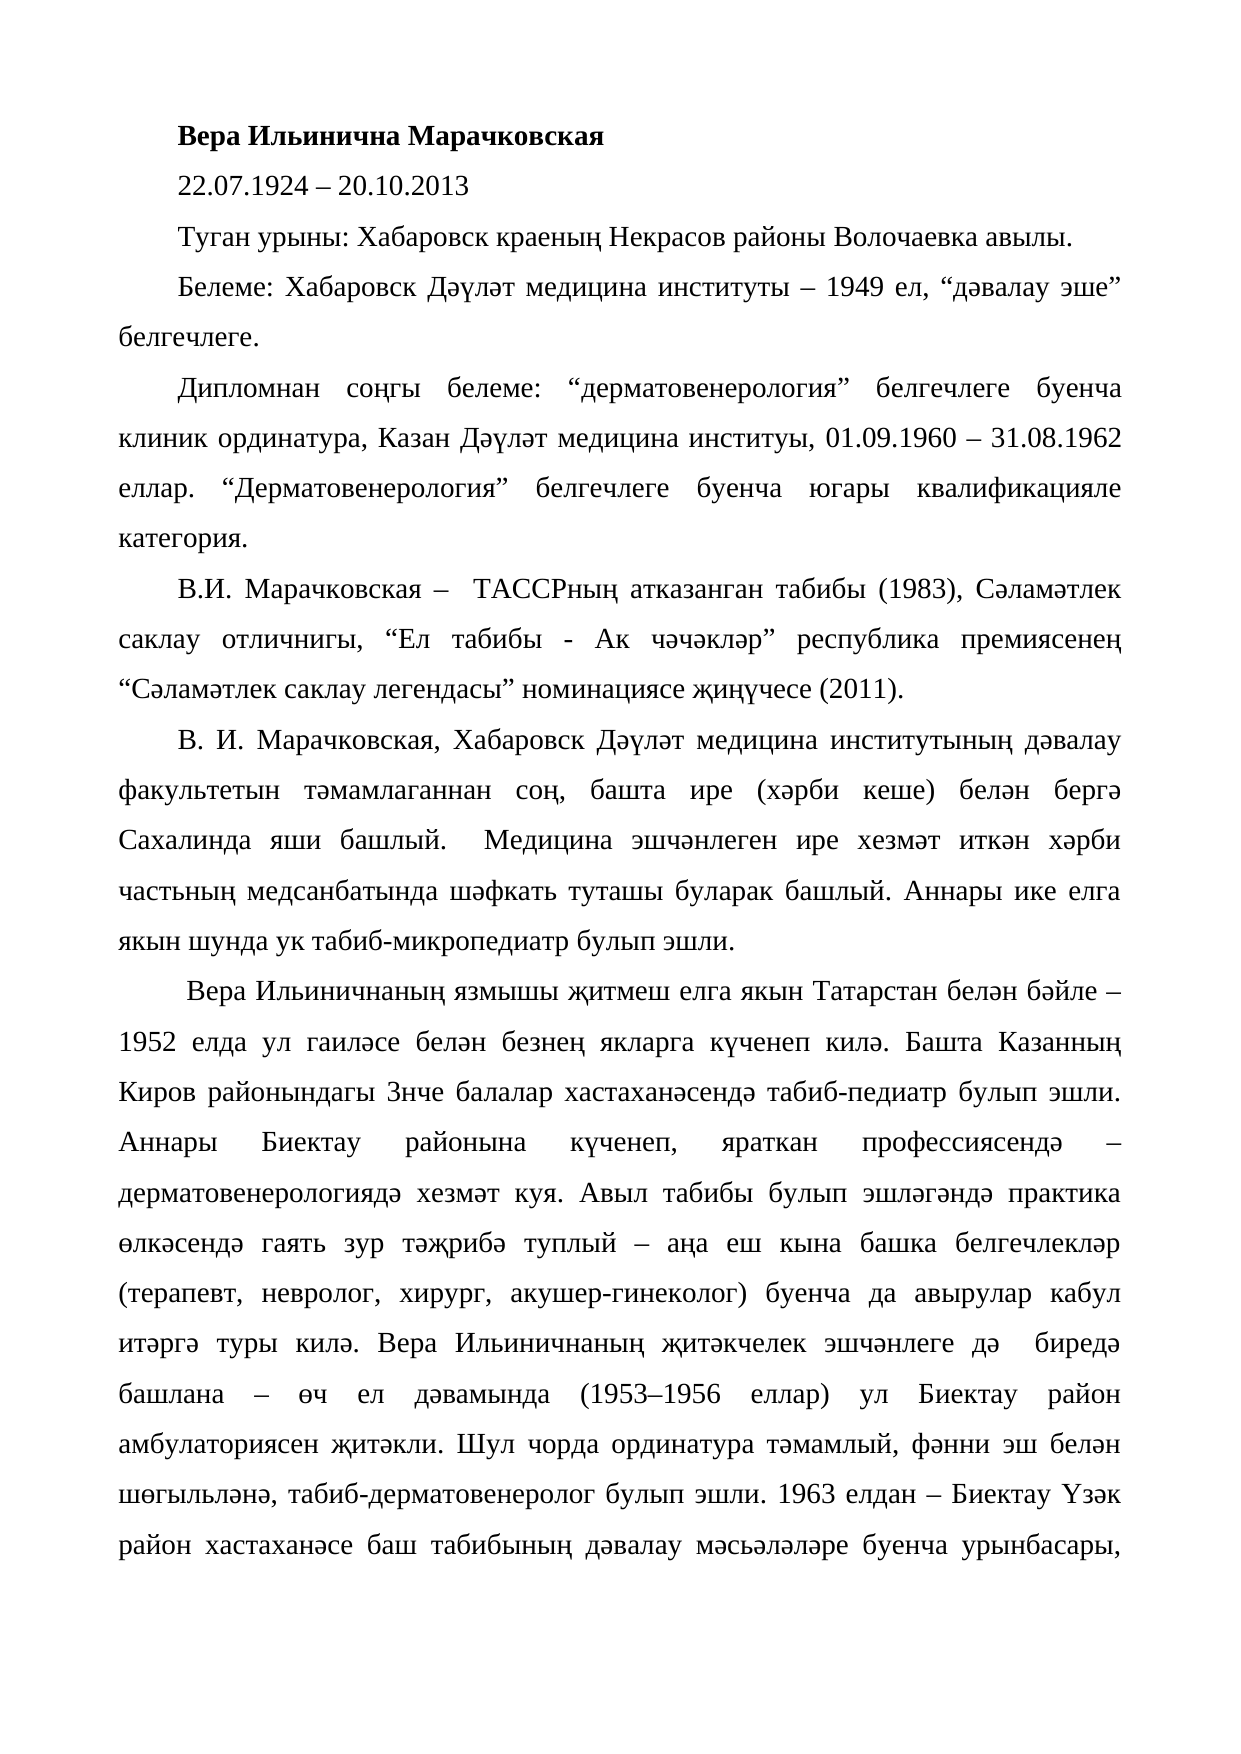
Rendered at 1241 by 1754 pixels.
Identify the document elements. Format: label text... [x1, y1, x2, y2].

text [118, 973, 1122, 1560]
text Белеме: Хабаровск Дәүләт медицина институты – 1949 ел, “дәвалау эше” белгечлеге. [118, 269, 1122, 353]
text 22.07.1924 – 20.10.2013 [118, 168, 1122, 202]
text Туган урыны: Хабаровск краеның Некрасов районы Волочаевка авылы. [118, 219, 1122, 252]
text Вера Ильинична Марачковская [118, 118, 1122, 152]
text Дипломнан соңгы белеме: “дерматовенерология” белгечлеге буенча клиник ординатура, Казан Дәүләт медицина институы, 01.09.1960 – 31.08.1962 еллар. “Дерматовенерология” белгечлеге буенча югары квалификацияле категория. [118, 370, 1122, 554]
text В. И. Марачковская, Хабаровск Дәүләт медицина институтының дәвалау факультетын тәмамлаганнан соң, башта ире (хәрби кеше) белән бергә Сахалинда яши башлый. Медицина эшчәнлеген ире хезмәт иткән хәрби частьның медсанбатында шәфкать туташы буларак башлый. Аннары ике елга якын шунда ук табиб-микропедиатр булып эшли. [118, 722, 1122, 957]
text В.И. Марачковская – ТАССРның атказанган табибы (1983), Сәламәтлек саклау отличнигы, “Ел табибы - Ак чәчәкләр” республика премиясенең “Сәламәтлек саклау легендасы” номинациясе җиңүчесе (2011). [118, 571, 1122, 705]
